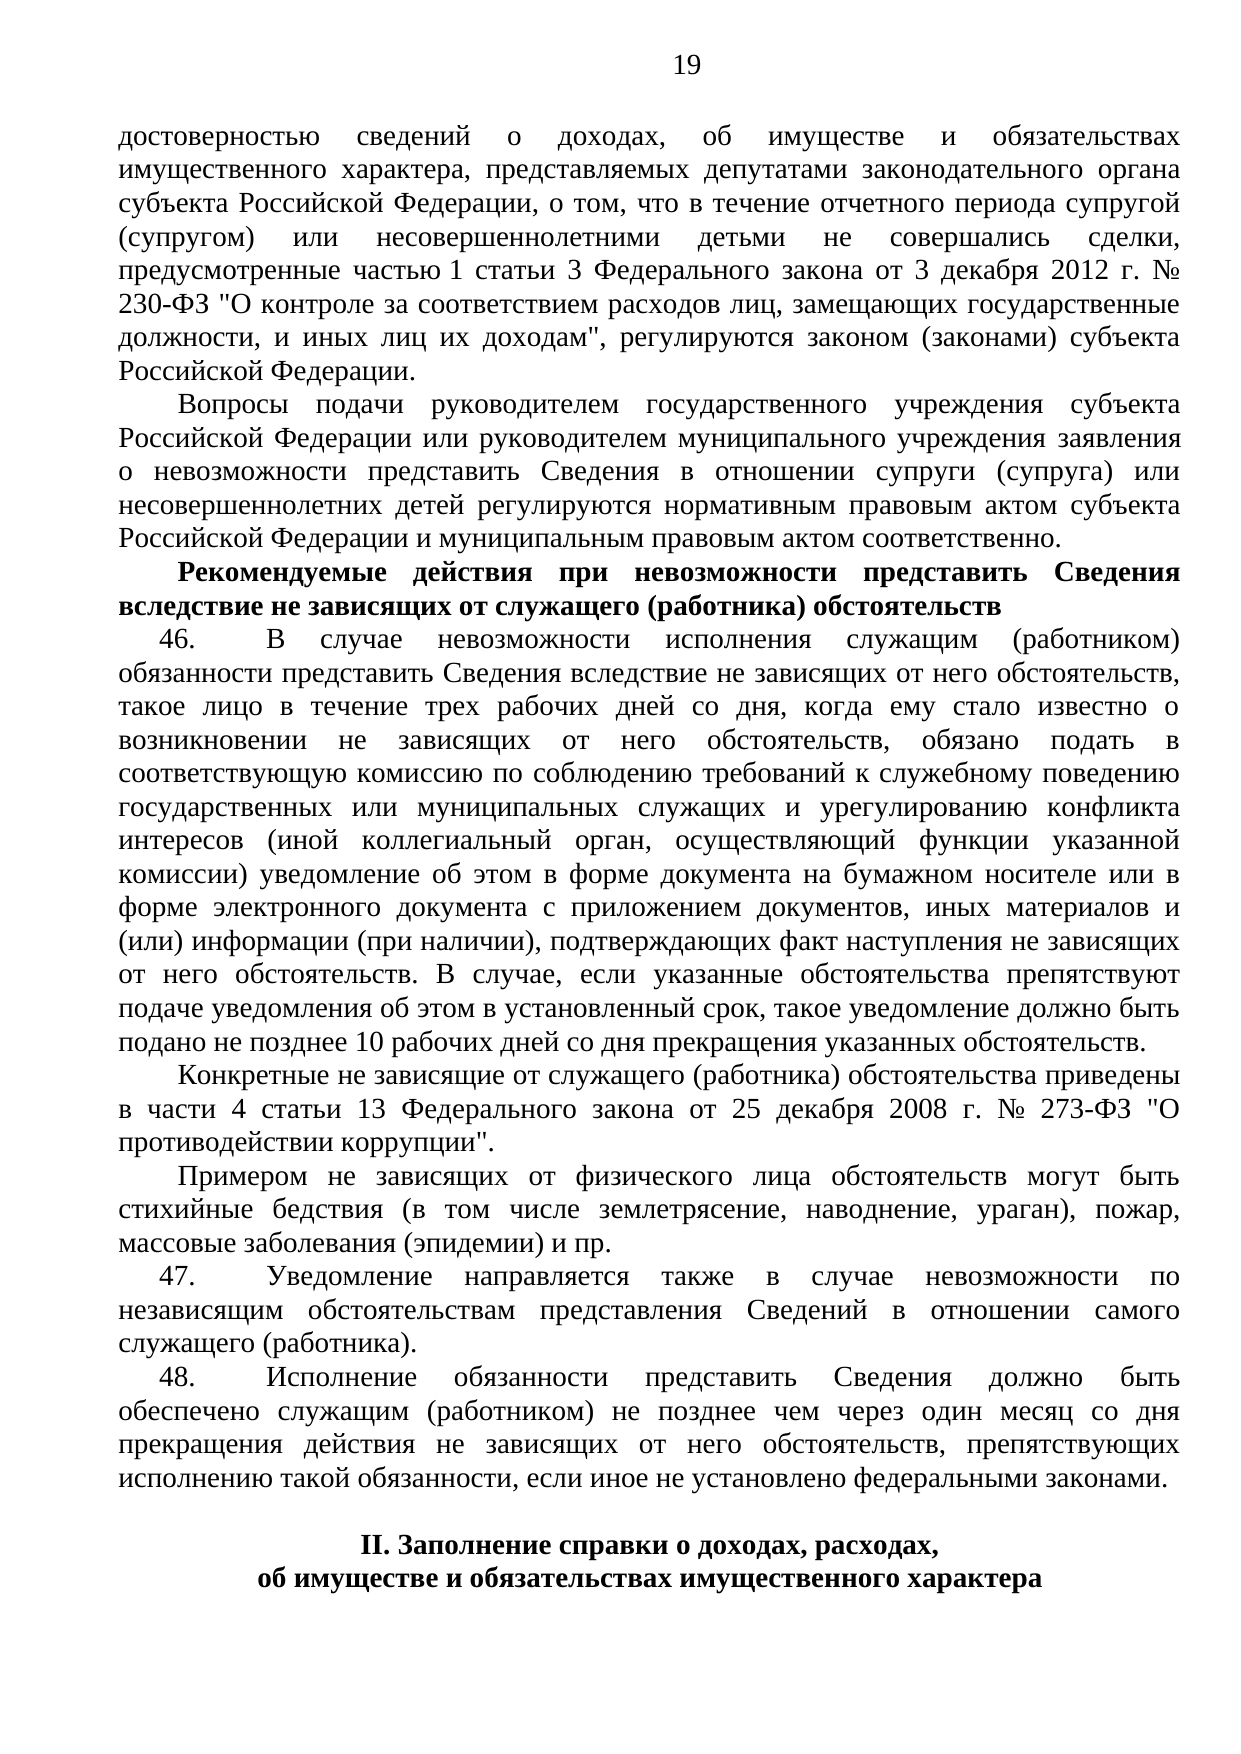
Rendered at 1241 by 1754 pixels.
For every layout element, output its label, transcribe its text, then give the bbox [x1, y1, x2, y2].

list Уведомление направляется также в случае невозможности по независящим обстоятельствам представления Сведений в отношении самого служащего (работника). [118, 1258, 1181, 1359]
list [118, 118, 1181, 386]
text об имуществе и обязательствах имущественного характера [118, 1560, 1181, 1594]
list Исполнение обязанности представить Сведения должно быть обеспечено служащим (работником) не позднее чем через один месяц со дня прекращения действия не зависящих от него обстоятельств, препятствующих исполнению такой обязанности, если иное не установлено федеральными законами. [118, 1359, 1181, 1493]
text Рекомендуемые действия при невозможности представить Сведения вследствие не зависящих от служащего (работника) обстоятельств [118, 554, 1181, 621]
text II. Заполнение справки о доходах, расходах, [118, 1527, 1181, 1560]
list Конкретные не зависящие от служащего (работника) обстоятельства приведены в части 4 статьи 13 Федерального закона от 25 декабря 2008 г. № 273-ФЗ "О противодействии коррупции". [118, 1057, 1181, 1158]
list Примером не зависящих от физического лица обстоятельств могут быть стихийные бедствия (в том числе землетрясение, наводнение, ураган), пожар, массовые заболевания (эпидемии) и пр. [118, 1158, 1181, 1258]
list Вопросы подачи руководителем государственного учреждения субъекта Российской Федерации или руководителем муниципального учреждения заявления о невозможности представить Сведения в отношении супруги (супруга) или несовершеннолетних детей регулируются нормативным правовым актом субъекта Российской Федерации и муниципальным правовым актом соответственно. [118, 386, 1181, 554]
list В случае невозможности исполнения служащим (работником) обязанности представить Сведения вследствие не зависящих от него обстоятельств, такое лицо в течение трех рабочих дней со дня, когда ему стало известно о возникновении не зависящих от него обстоятельств, обязано подать в соответствующую комиссию по соблюдению требований к служебному поведению государственных или муниципальных служащих и урегулированию конфликта интересов (иной коллегиальный орган, осуществляющий функции указанной комиссии) уведомление об этом в форме документа на бумажном носителе или в форме электронного документа с приложением документов, иных материалов и (или) информации (при наличии), подтверждающих факт наступления не зависящих от него обстоятельств. В случае, если указанные обстоятельства препятствуют подаче уведомления об этом в установленный срок, такое уведомление должно быть подано не позднее 10 рабочих дней со дня прекращения указанных обстоятельств. [118, 621, 1181, 1057]
